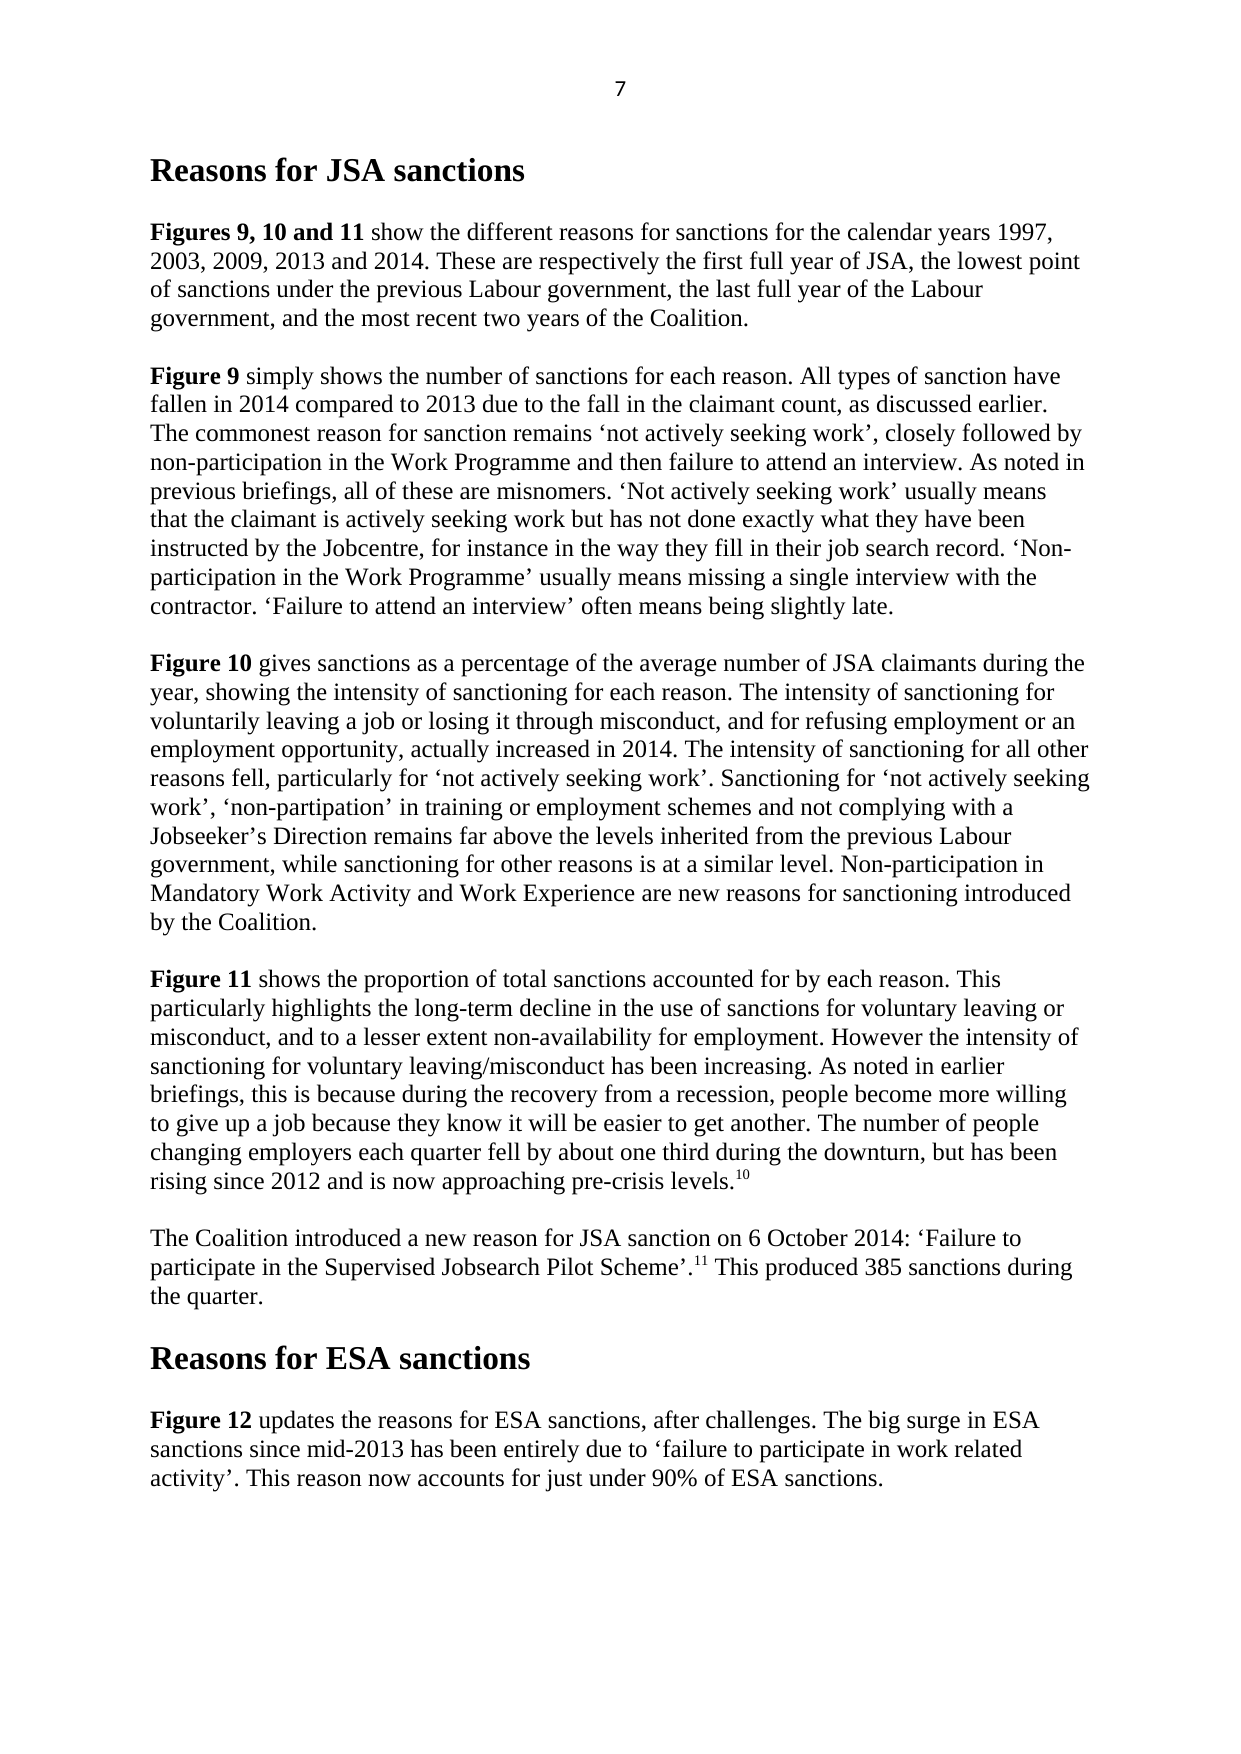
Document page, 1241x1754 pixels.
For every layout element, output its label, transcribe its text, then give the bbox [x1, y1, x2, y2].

text Figure 11 shows the proportion of total sanctions accounted for by each reason. This particularly highlights the long-term decline in the use of sanctions for voluntary leaving or misconduct, and to a lesser extent non-availability for employment. However the intensity of sanctioning for voluntary leaving/misconduct has been increasing. As noted in earlier briefings, this is because during the recovery from a recession, people become more willing to give up a job because they know it will be easier to get another. The number of people changing employers each quarter fell by about one third during the downturn, but has been rising since 2012 and is now approaching pre-crisis levels. [150, 964, 1090, 1194]
text Reasons for JSA sanctions [150, 150, 1090, 188]
text Figure 9 simply shows the number of sanctions for each reason. All types of sanction have fallen in 2014 compared to 2013 due to the fall in the claimant count, as discussed earlier. The commonest reason for sanction remains ‘not actively seeking work’, closely followed by non-participation in the Work Programme and then failure to attend an interview. As noted in previous briefings, all of these are misnomers. ‘Not actively seeking work’ usually means that the claimant is actively seeking work but has not done exactly what they have been instructed by the Jobcentre, for instance in the way they fill in their job search record. ‘Non-participation in the Work Programme’ usually means missing a single interview with the contractor. ‘Failure to attend an interview’ often means being slightly late. [150, 361, 1090, 619]
text Figures 9, 10 and 11 show the different reasons for sanctions for the calendar years 1997, 2003, 2009, 2013 and 2014. These are respectively the first full year of JSA, the lowest point of sanctions under the previous Labour government, the last full year of the Labour government, and the most recent two years of the Coalition. [150, 217, 1090, 332]
text Figure 12 updates the reasons for ESA sanctions, after challenges. The big surge in ESA sanctions since mid-2013 has been entirely due to ‘failure to participate in work related activity’. This reason now accounts for just under 90% of ESA sanctions. [150, 1405, 1090, 1492]
text Figure 10 gives sanctions as a percentage of the average number of JSA claimants during the year, showing the intensity of sanctioning for each reason. The intensity of sanctioning for voluntarily leaving a job or losing it through misconduct, and for refusing employment or an employment opportunity, actually increased in 2014. The intensity of sanctioning for all other reasons fell, particularly for ‘not actively seeking work’. Sanctioning for ‘not actively seeking work’, ‘non-partipation’ in training or employment schemes and not complying with a Jobseeker’s Direction remains far above the levels inherited from the previous Labour government, while sanctioning for other reasons is at a similar level. Non-participation in Mandatory Work Activity and Work Experience are new reasons for sanctioning introduced by the Coalition. [150, 648, 1090, 936]
text The Coalition introduced a new reason for JSA sanction on 6 October 2014: ‘Failure to participate in the Supervised Jobsearch Pilot Scheme’. This produced 385 sanctions during the quarter. [150, 1223, 1090, 1309]
text Reasons for ESA sanctions [150, 1338, 1090, 1377]
